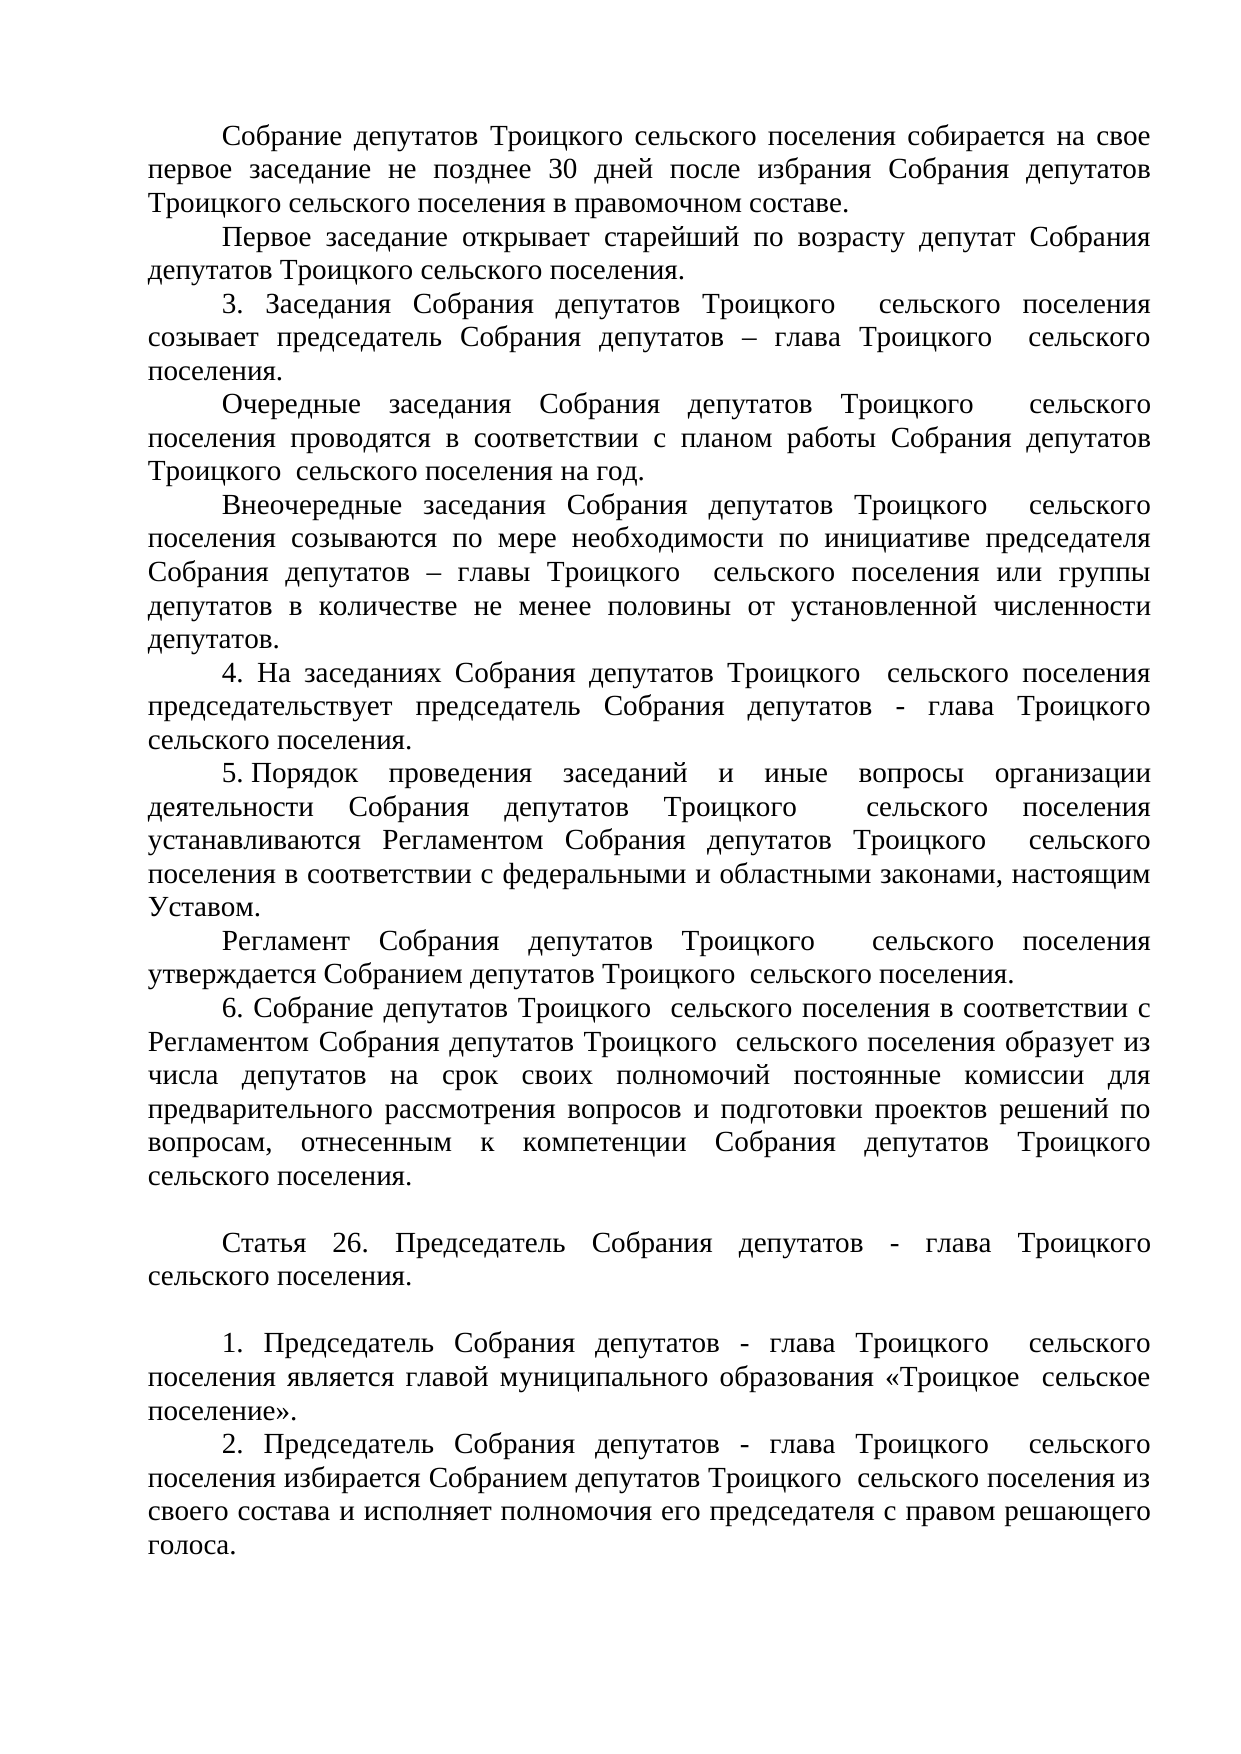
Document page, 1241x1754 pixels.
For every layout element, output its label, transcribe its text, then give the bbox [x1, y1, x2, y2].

text 3. Заседания Собрания депутатов Троицкого сельского поселения созывает председатель Собрания депутатов – глава Троицкого сельского поселения. [148, 286, 1152, 386]
text 5. Порядок проведения заседаний и иные вопросы организации деятельности Собрания депутатов Троицкого сельского поселения устанавливаются Регламентом Собрания депутатов Троицкого сельского поселения в соответствии с федеральными и областными законами, настоящим Уставом. [148, 755, 1152, 923]
text 1. Председатель Собрания депутатов - глава Троицкого сельского поселения является главой муниципального образования «Троицкое сельское поселение». [148, 1326, 1152, 1426]
text Внеочередные заседания Собрания депутатов Троицкого сельского поселения созываются по мере необходимости по инициативе председателя Собрания депутатов – главы Троицкого сельского поселения или группы депутатов в количестве не менее половины от установленной численности депутатов. [148, 487, 1152, 655]
text Собрание депутатов Троицкого сельского поселения собирается на свое первое заседание не позднее 30 дней после избрания Собрания депутатов Троицкого сельского поселения в правомочном составе. [148, 118, 1152, 219]
text 4. На заседаниях Собрания депутатов Троицкого сельского поселения председательствует председатель Собрания депутатов - глава Троицкого сельского поселения. [148, 655, 1152, 755]
text 2. Председатель Собрания депутатов - глава Троицкого сельского поселения избирается Собранием депутатов Троицкого сельского поселения из своего состава и исполняет полномочия его председателя с правом решающего голоса. [148, 1426, 1152, 1560]
text Статья 26. Председатель Собрания депутатов - глава Троицкого сельского поселения. [148, 1225, 1152, 1292]
text Регламент Собрания депутатов Троицкого сельского поселения утверждается Собранием депутатов Троицкого сельского поселения. [148, 923, 1152, 990]
text Очередные заседания Собрания депутатов Троицкого сельского поселения проводятся в соответствии с планом работы Собрания депутатов Троицкого сельского поселения на год. [148, 386, 1152, 487]
text 6. Собрание депутатов Троицкого сельского поселения в соответствии с Регламентом Собрания депутатов Троицкого сельского поселения образует из числа депутатов на срок своих полномочий постоянные комиссии для предварительного рассмотрения вопросов и подготовки проектов решений по вопросам, отнесенным к компетенции Собрания депутатов Троицкого сельского поселения. [148, 990, 1152, 1191]
text Первое заседание открывает старейший по возрасту депутат Собрания депутатов Троицкого сельского поселения. [148, 219, 1152, 286]
